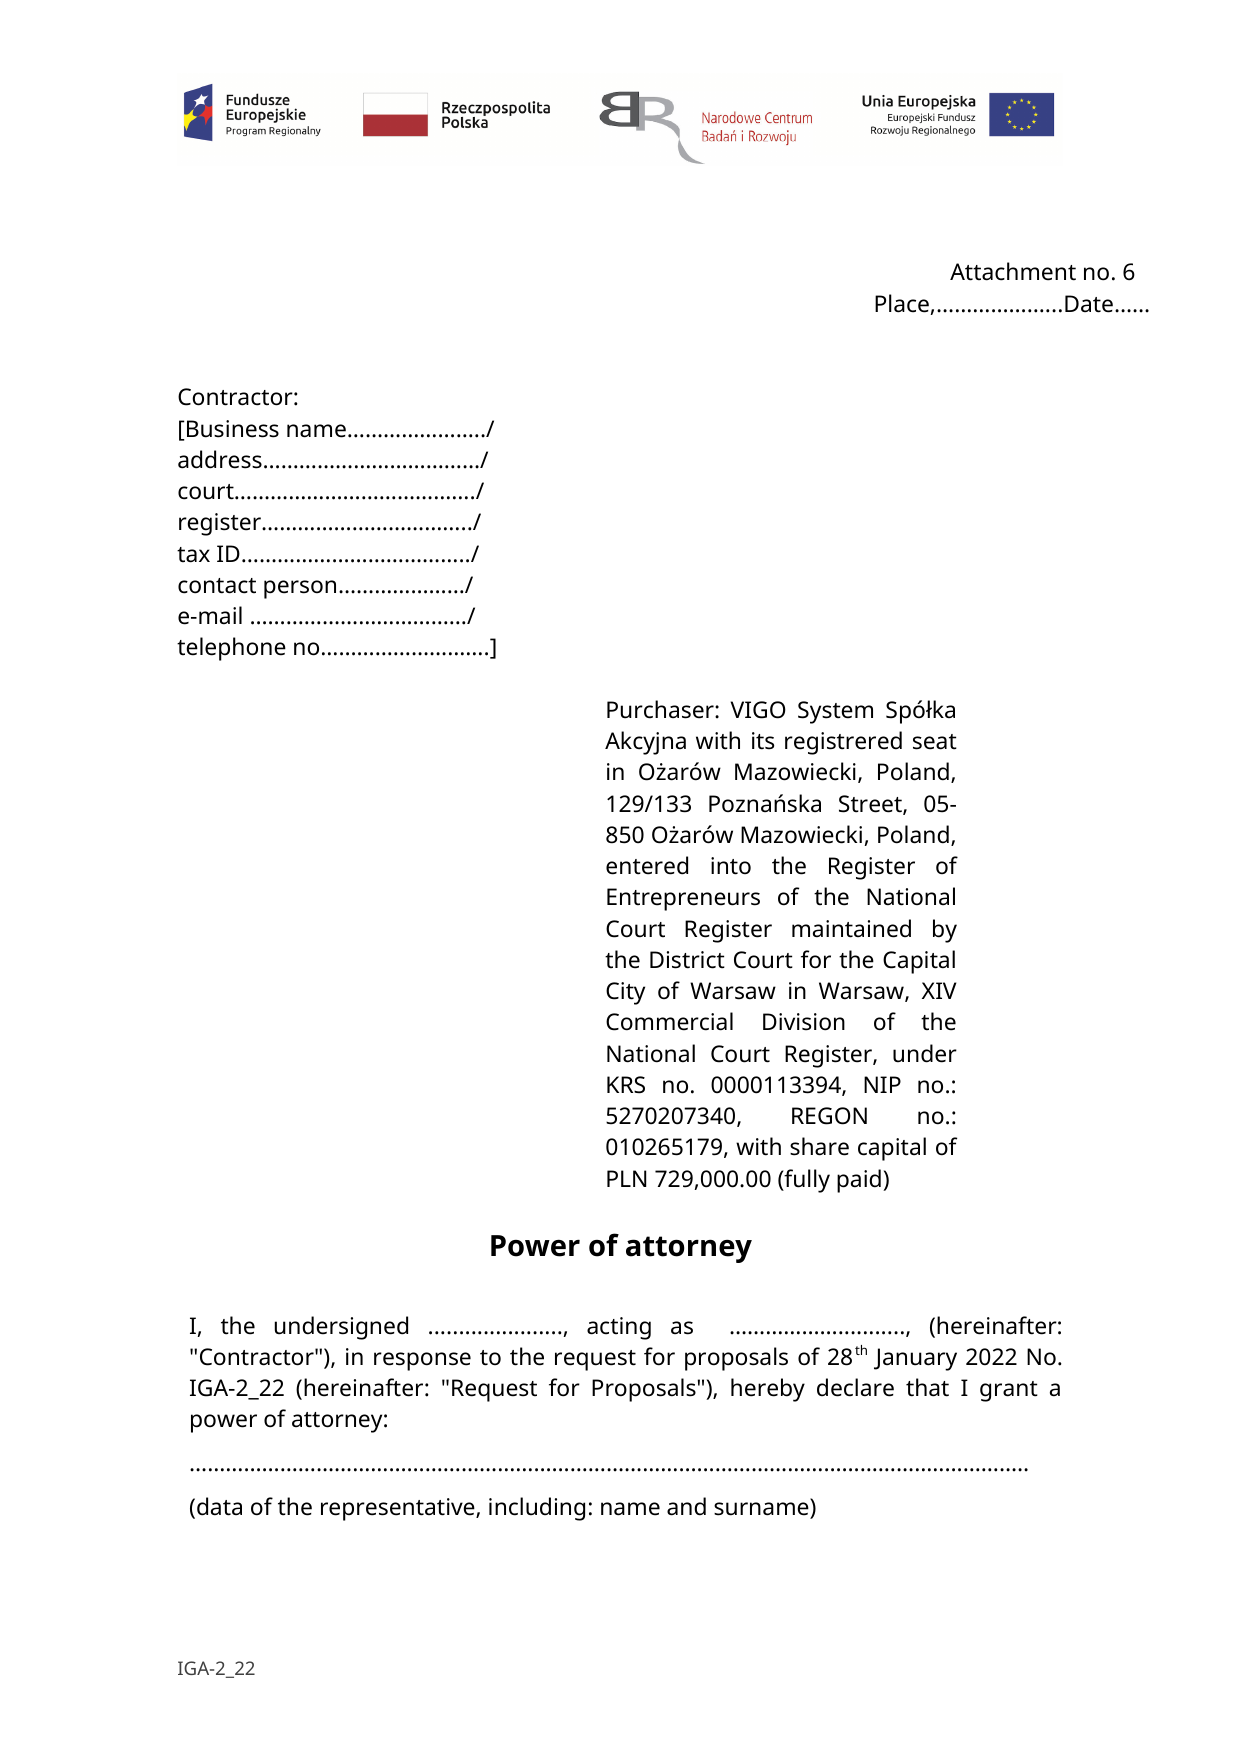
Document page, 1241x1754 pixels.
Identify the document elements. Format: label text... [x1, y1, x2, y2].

text Contractor: [177, 381, 458, 412]
text Purchaser: VIGO System Spółka Akcyjna with its registrered seat in Ożarów Mazowiecki, Poland, 129/133 Poznańska Street, 05-850 Ożarów Mazowiecki, Poland, entered into the Register of Entrepreneurs of the National Court Register maintained by the District Court for the Capital City of Warsaw in Warsaw, XIV Commercial Division of the National Court Register, under KRS no. 0000113394, NIP no.: 5270207340, REGON no.: 010265179, with share capital of PLN 729,000.00 (fully paid) [605, 694, 957, 1194]
text I, the undersigned ......................, acting as ………………..........., (hereinafter: "Contractor"), in response to the request for proposals of 28th January 2022 No. IGA-2_22 (hereinafter: "Request for Proposals"), hereby declare that I grant a power of attorney: [189, 1310, 1063, 1435]
picture [177, 73, 1063, 166]
text Place,………………...Date…… [177, 287, 1150, 319]
text [Business name…………………../ address………………………………/ court…………………………………./ register……………………………../ tax ID………………………………../ contact person…………………/ e-mail ………………………………/ telephone no……………………….] [177, 412, 606, 662]
text Power of attorney [283, 1225, 957, 1265]
text Attachment no. 6 [177, 256, 1135, 287]
text (data of the representative, including: name and surname) [189, 1491, 1063, 1522]
text ……………………………………………………………………………………………………………..………….. [189, 1447, 1063, 1478]
